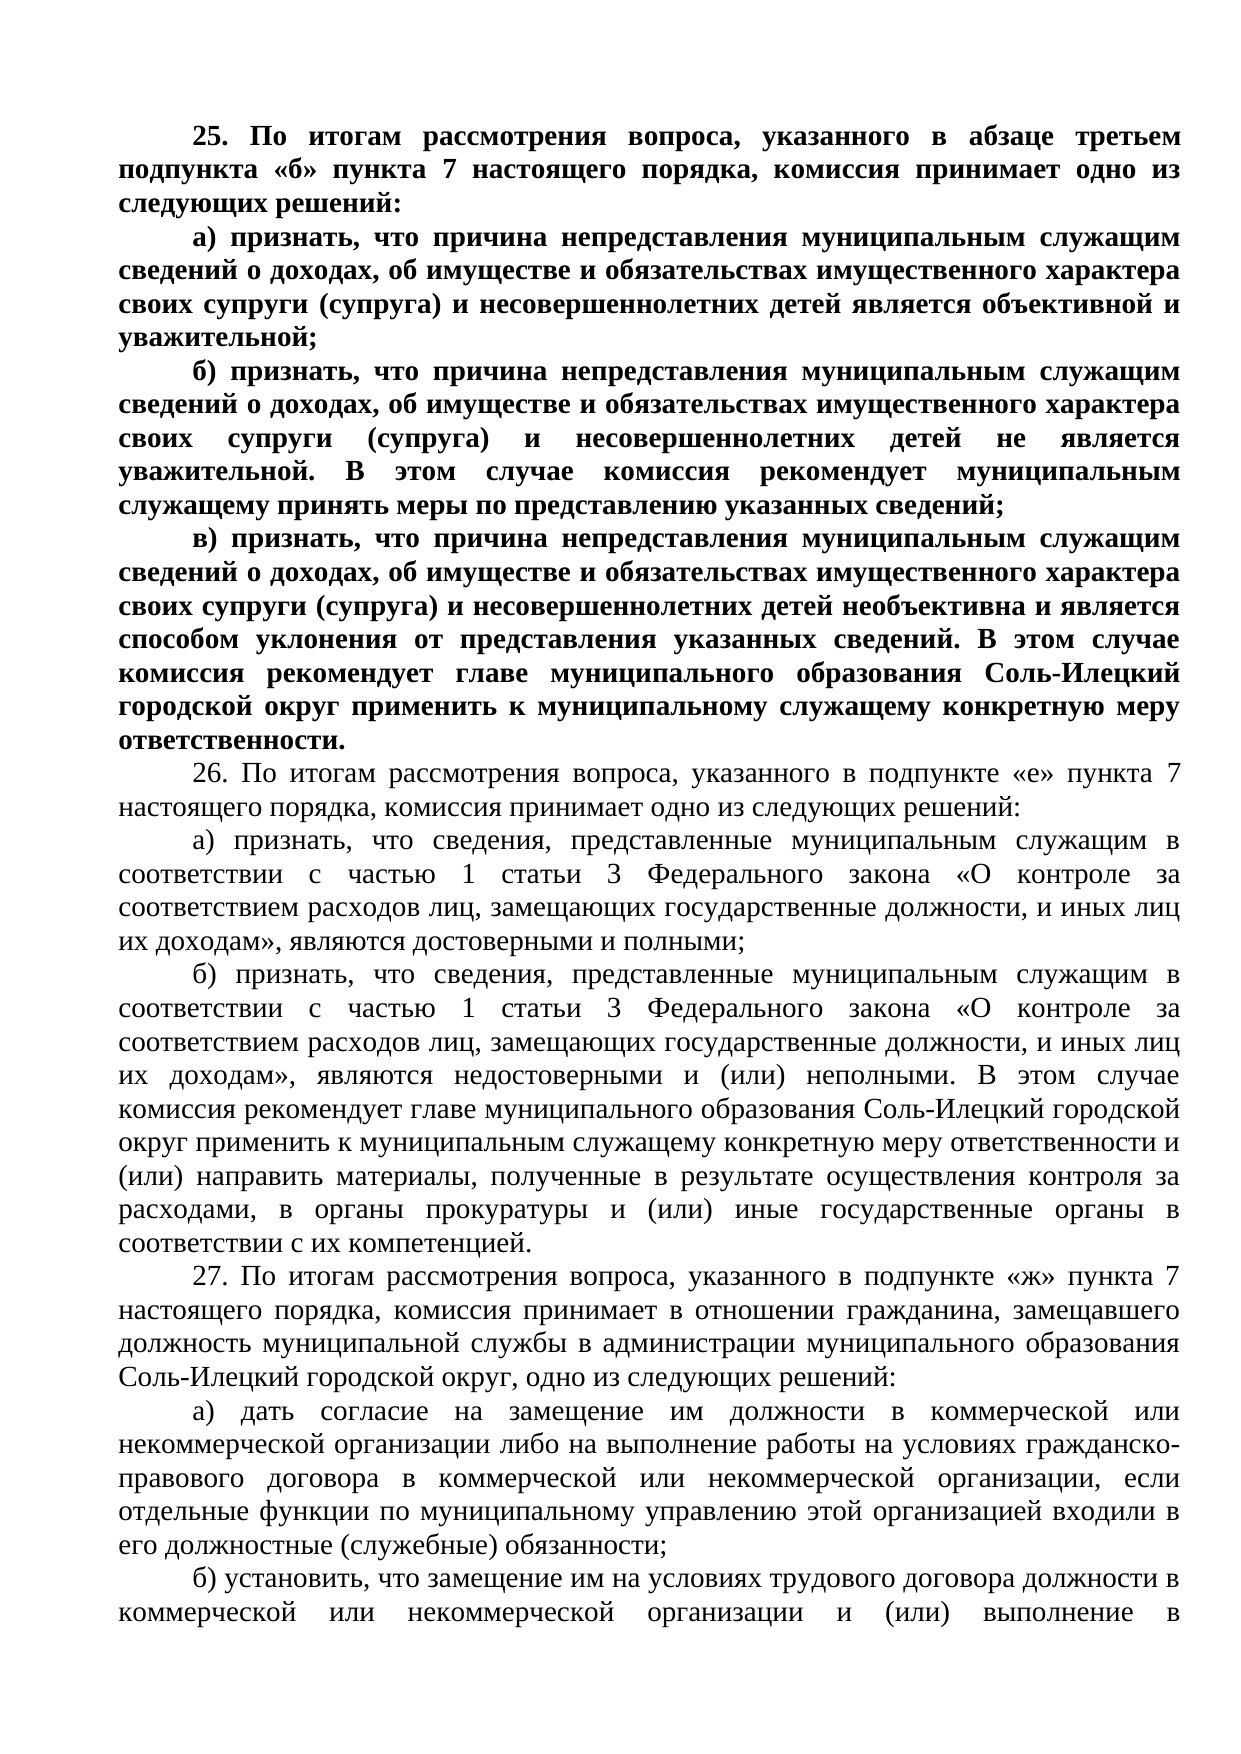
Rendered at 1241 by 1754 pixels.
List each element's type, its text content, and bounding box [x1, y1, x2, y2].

text 27. По итогам рассмотрения вопроса, указанного в подпункте «ж» пункта 7 настоящего порядка, комиссия принимает в отношении гражданина, замещавшего должность муниципальной службы в администрации муниципального образования Соль-Илецкий городской округ, одно из следующих решений: [118, 1258, 1181, 1393]
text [118, 1560, 1181, 1627]
text 25. По итогам рассмотрения вопроса, указанного в абзаце третьем подпункта «б» пункта 7 настоящего порядка, комиссия принимает одно из следующих решений: [118, 118, 1181, 219]
text б) признать, что сведения, представленные муниципальным служащим в соответствии с частью 1 статьи 3 Федерального закона «О контроле за соответствием расходов лиц, замещающих государственные должности, и иных лиц их доходам», являются недостоверными и (или) неполными. В этом случае комиссия рекомендует главе муниципального образования Соль-Илецкий городской округ применить к муниципальным служащему конкретную меру ответственности и (или) направить материалы, полученные в результате осуществления контроля за расходами, в органы прокуратуры и (или) иные государственные органы в соответствии с их компетенцией. [118, 957, 1181, 1258]
text а) дать согласие на замещение им должности в коммерческой или некоммерческой организации либо на выполнение работы на условиях гражданско-правового договора в коммерческой или некоммерческой организации, если отдельные функции по муниципальному управлению этой организацией входили в его должностные (служебные) обязанности; [118, 1393, 1181, 1560]
text а) признать, что причина непредставления муниципальным служащим сведений о доходах, об имуществе и обязательствах имущественного характера своих супруги (супруга) и несовершеннолетних детей является объективной и уважительной; [118, 219, 1181, 353]
text в) признать, что причина непредставления муниципальным служащим сведений о доходах, об имуществе и обязательствах имущественного характера своих супруги (супруга) и несовершеннолетних детей необъективна и является способом уклонения от представления указанных сведений. В этом случае комиссия рекомендует главе муниципального образования Соль-Илецкий городской округ применить к муниципальному служащему конкретную меру ответственности. [118, 521, 1181, 755]
text б) признать, что причина непредставления муниципальным служащим сведений о доходах, об имуществе и обязательствах имущественного характера своих супруги (супруга) и несовершеннолетних детей не является уважительной. В этом случае комиссия рекомендует муниципальным служащему принять меры по представлению указанных сведений; [118, 353, 1181, 521]
text 26. По итогам рассмотрения вопроса, указанного в подпункте «е» пункта 7 настоящего порядка, комиссия принимает одно из следующих решений: [118, 755, 1181, 822]
text а) признать, что сведения, представленные муниципальным служащим в соответствии с частью 1 статьи 3 Федерального закона «О контроле за соответствием расходов лиц, замещающих государственные должности, и иных лиц их доходам», являются достоверными и полными; [118, 822, 1181, 957]
